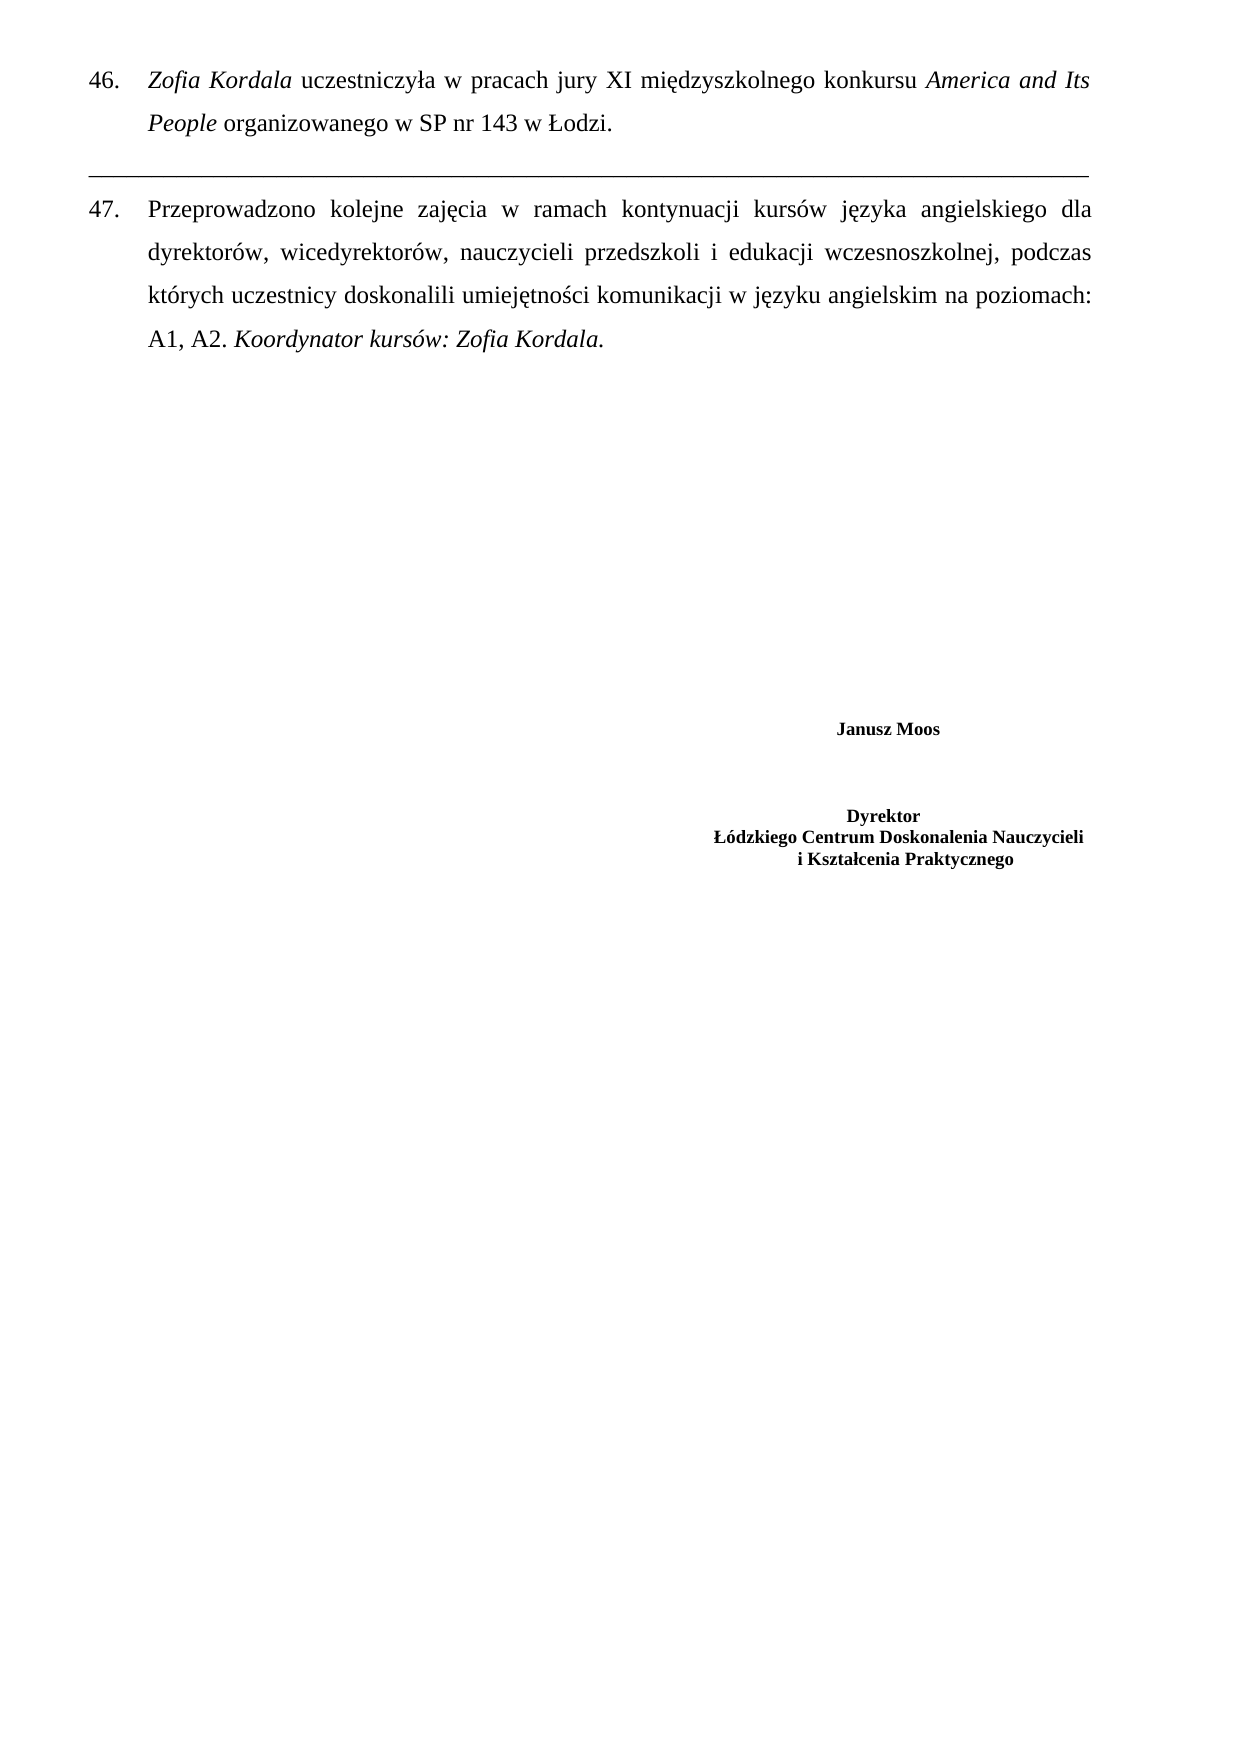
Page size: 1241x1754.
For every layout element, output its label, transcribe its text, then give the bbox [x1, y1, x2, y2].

text Dyrektor [148, 804, 1092, 826]
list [89, 151, 1092, 180]
text Łódzkiego Centrum Doskonalenia Nauczycieli [148, 826, 1092, 848]
list Zofia Kordala uczestniczyła w pracach jury XI międzyszkolnego konkursu America and Its People organizowanego w SP nr 143 w Łodzi. [89, 65, 1092, 137]
list Przeprowadzono kolejne zajęcia w ramach kontynuacji kursów języka angielskiego dla dyrektorów, wicedyrektorów, nauczycieli przedszkoli i edukacji wczesnoszkolnej, podczas których uczestnicy doskonalili umiejętności komunikacji w języku angielskim na poziomach: A1, A2. Koordynator kursów: Zofia Kordala. [89, 194, 1092, 352]
text i Kształcenia Praktycznego [148, 848, 1092, 869]
text Janusz Moos [148, 718, 1092, 740]
